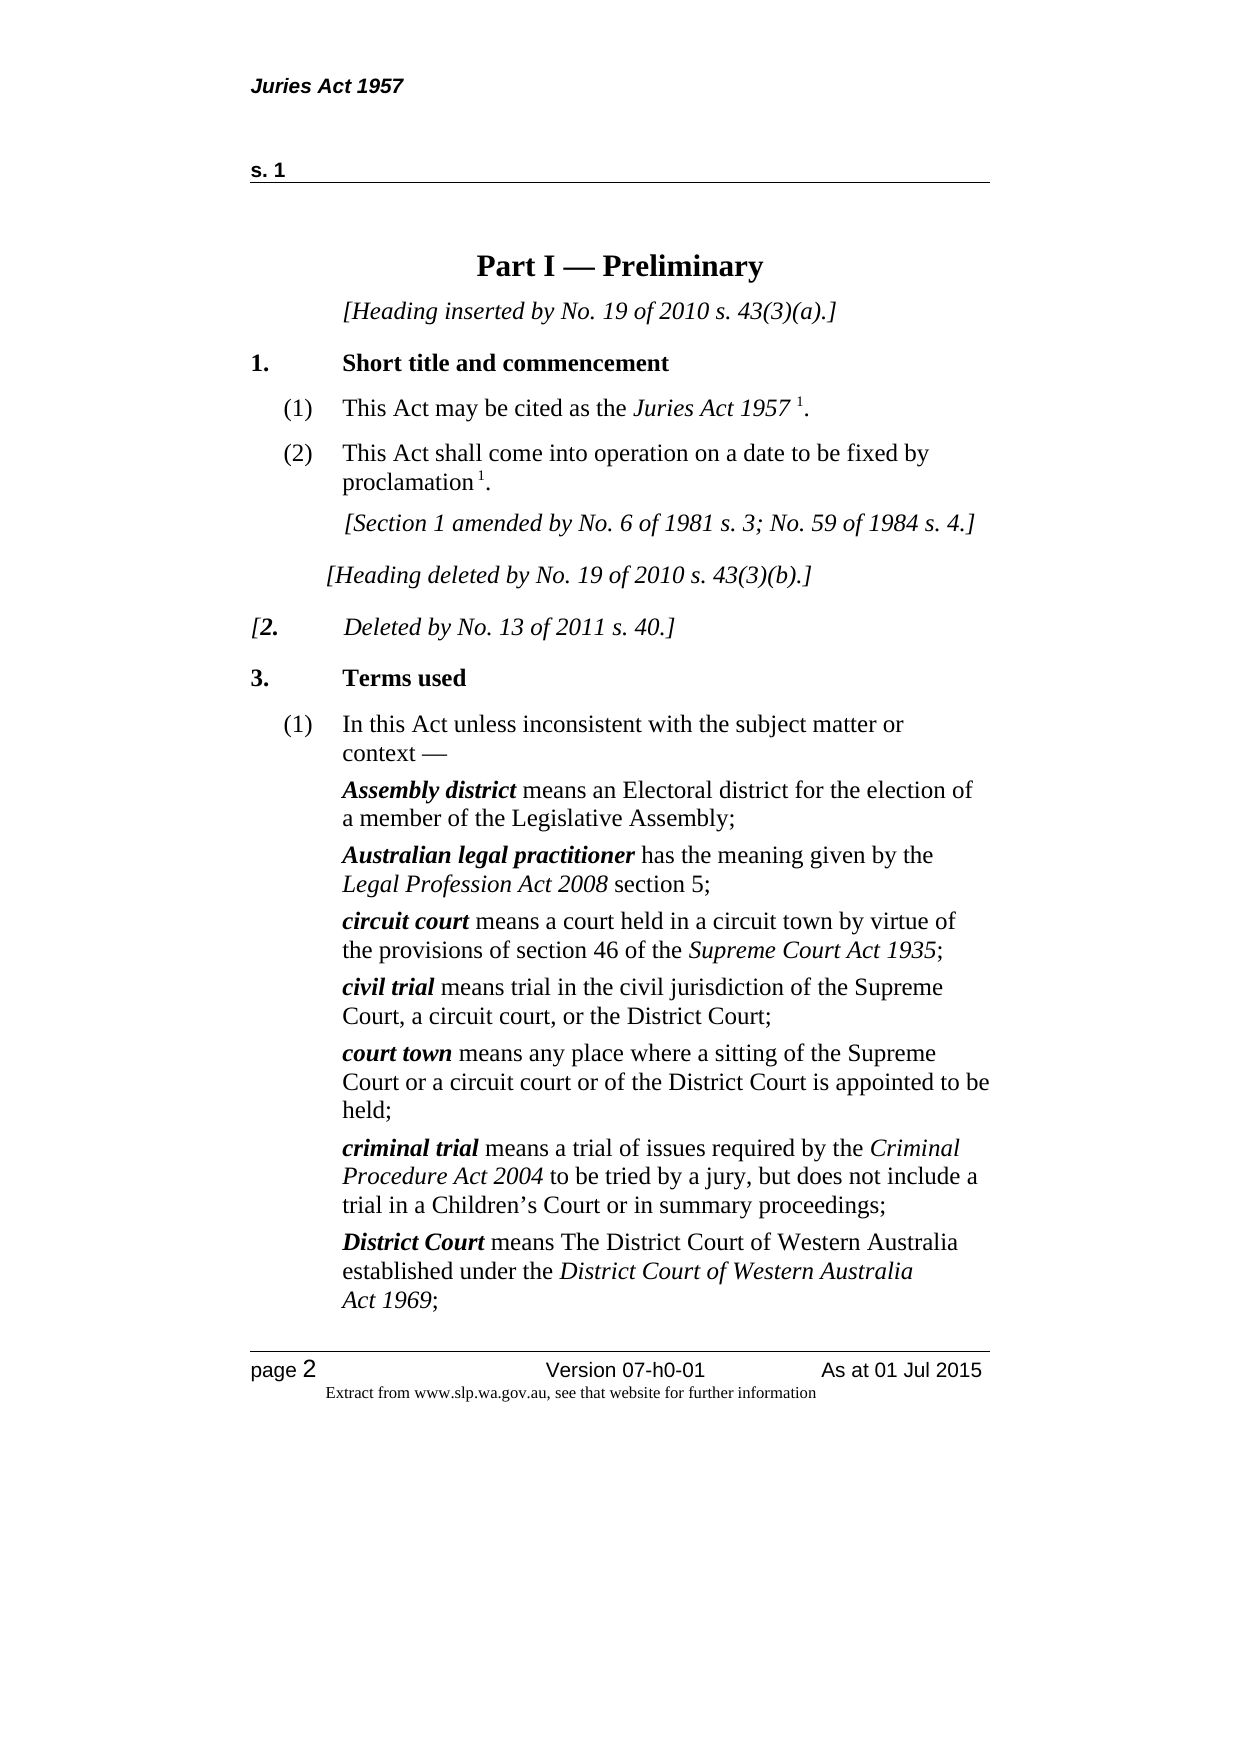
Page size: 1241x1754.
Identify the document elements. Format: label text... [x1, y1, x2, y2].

subtitle 1. Short title and commencement [250, 348, 990, 376]
subtitle [Heading inserted by No. 19 of 2010 s. 43(3)(a).] [250, 296, 990, 325]
text (2) This Act shall come into operation on a date to be fixed by proclamation 1. [250, 438, 990, 496]
text [Heading deleted by No. 19 of 2010 s. 43(3)(b).] [250, 560, 990, 589]
text civil trial means trial in the civil jurisdiction of the Supreme Court, a circuit court, or the District Court; [250, 972, 990, 1030]
text circuit court means a court held in a circuit town by virtue of the provisions of section 46 of the Supreme Court Act 1935; [250, 906, 990, 964]
text criminal trial means a trial of issues required by the Criminal Procedure Act 2004 to be tried by a jury, but does not include a trial in a Children’s Court or in summary proceedings; [250, 1133, 990, 1219]
text [Section 1 amended by No. 6 of 1981 s. 3; No. 59 of 1984 s. 4.] [250, 508, 990, 537]
text District Court means The District Court of Western Australia established under the District Court of Act 1969; [250, 1227, 990, 1313]
text court town means any place where a sitting of the Supreme Court or a circuit court or of the District Court is appointed to be held; [250, 1038, 990, 1124]
text Australian legal practitioner has the meaning given by the Legal Profession Act 2008 section 5; [250, 841, 990, 898]
subtitle 3. Terms used [250, 663, 990, 692]
text Assembly district means an Electoral district for the election of a member of the Legislative Assembly; [250, 775, 990, 832]
text [2. Deleted by No. 13 of 2011 s. 40.] [250, 612, 990, 641]
text (1) In this Act unless inconsistent with the subject matter or context — [250, 709, 990, 766]
text (1) This Act may be cited as the Juries Act 1957 1. [250, 393, 990, 422]
subtitle Part I — Preliminary [250, 247, 990, 283]
